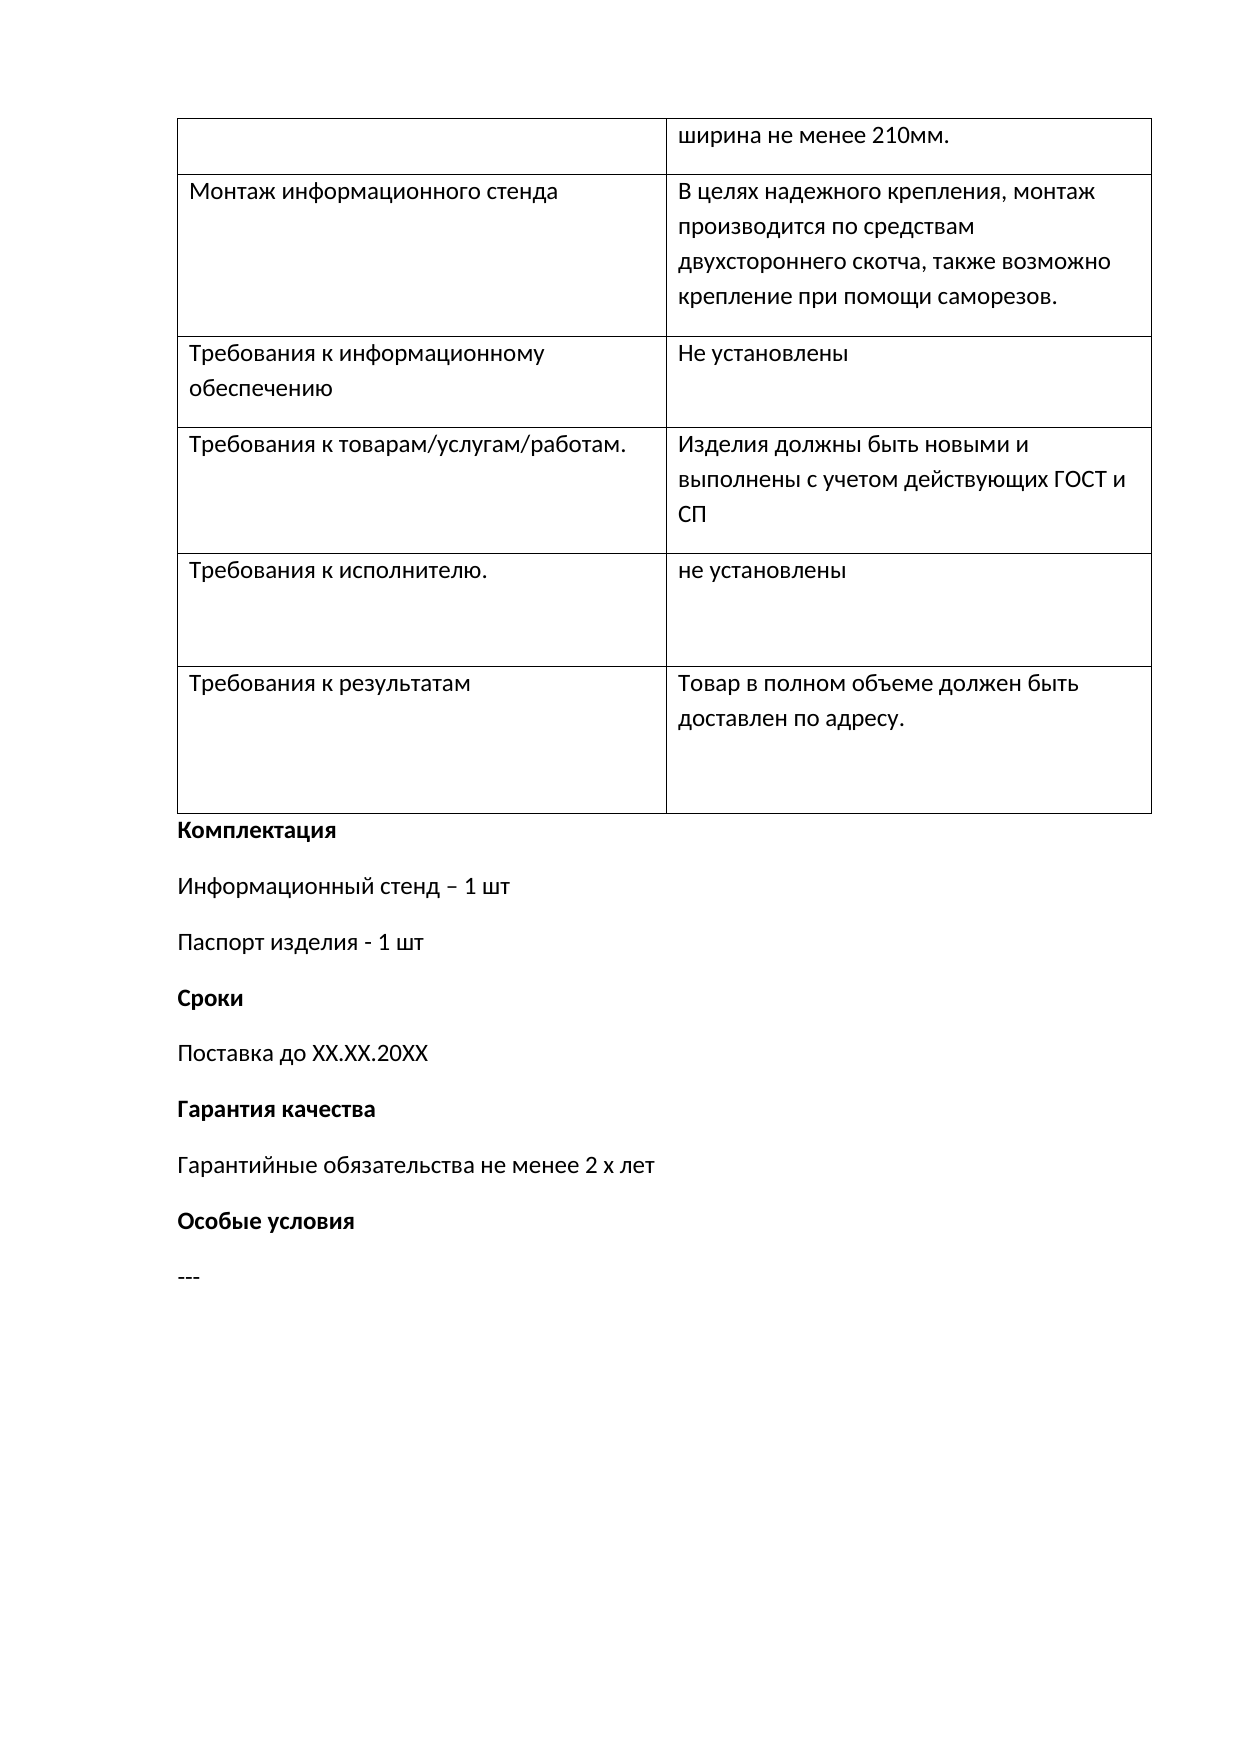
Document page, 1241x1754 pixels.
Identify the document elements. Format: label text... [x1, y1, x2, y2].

text Паспорт изделия - 1 шт [177, 926, 1152, 956]
table_cell Требования к товарам/услугам/работам. [178, 428, 666, 553]
text --- [177, 1261, 1152, 1291]
table_cell Изделия должны быть новыми и выполнены с учетом действующих ГОСТ и СП [667, 428, 1151, 553]
text Комплектация [177, 814, 1152, 845]
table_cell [178, 119, 666, 174]
text Особые условия [177, 1205, 1152, 1236]
text Гарантия качества [177, 1093, 1152, 1124]
text Гарантийные обязательства не менее 2 х лет [177, 1149, 1152, 1180]
table_cell Требования к результатам [178, 667, 666, 813]
text Поставка до ХХ.ХХ.20ХХ [177, 1037, 1152, 1068]
table_cell Товар в полном объеме должен быть доставлен по адресу. [667, 667, 1151, 813]
table_cell В целях надежного крепления, монтаж производится по средствам двухстороннего скотча, также возможно крепление при помощи саморезов. [667, 175, 1151, 336]
table_cell Требования к информационному обеспечению [178, 337, 666, 427]
table_cell Не установлены [667, 337, 1151, 427]
table_cell Монтаж информационного стенда [178, 175, 666, 336]
text Информационный стенд – 1 шт [177, 870, 1152, 901]
table_cell не установлены [667, 554, 1151, 666]
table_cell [667, 119, 1151, 174]
table_cell Требования к исполнителю. [178, 554, 666, 666]
text Сроки [177, 982, 1152, 1012]
